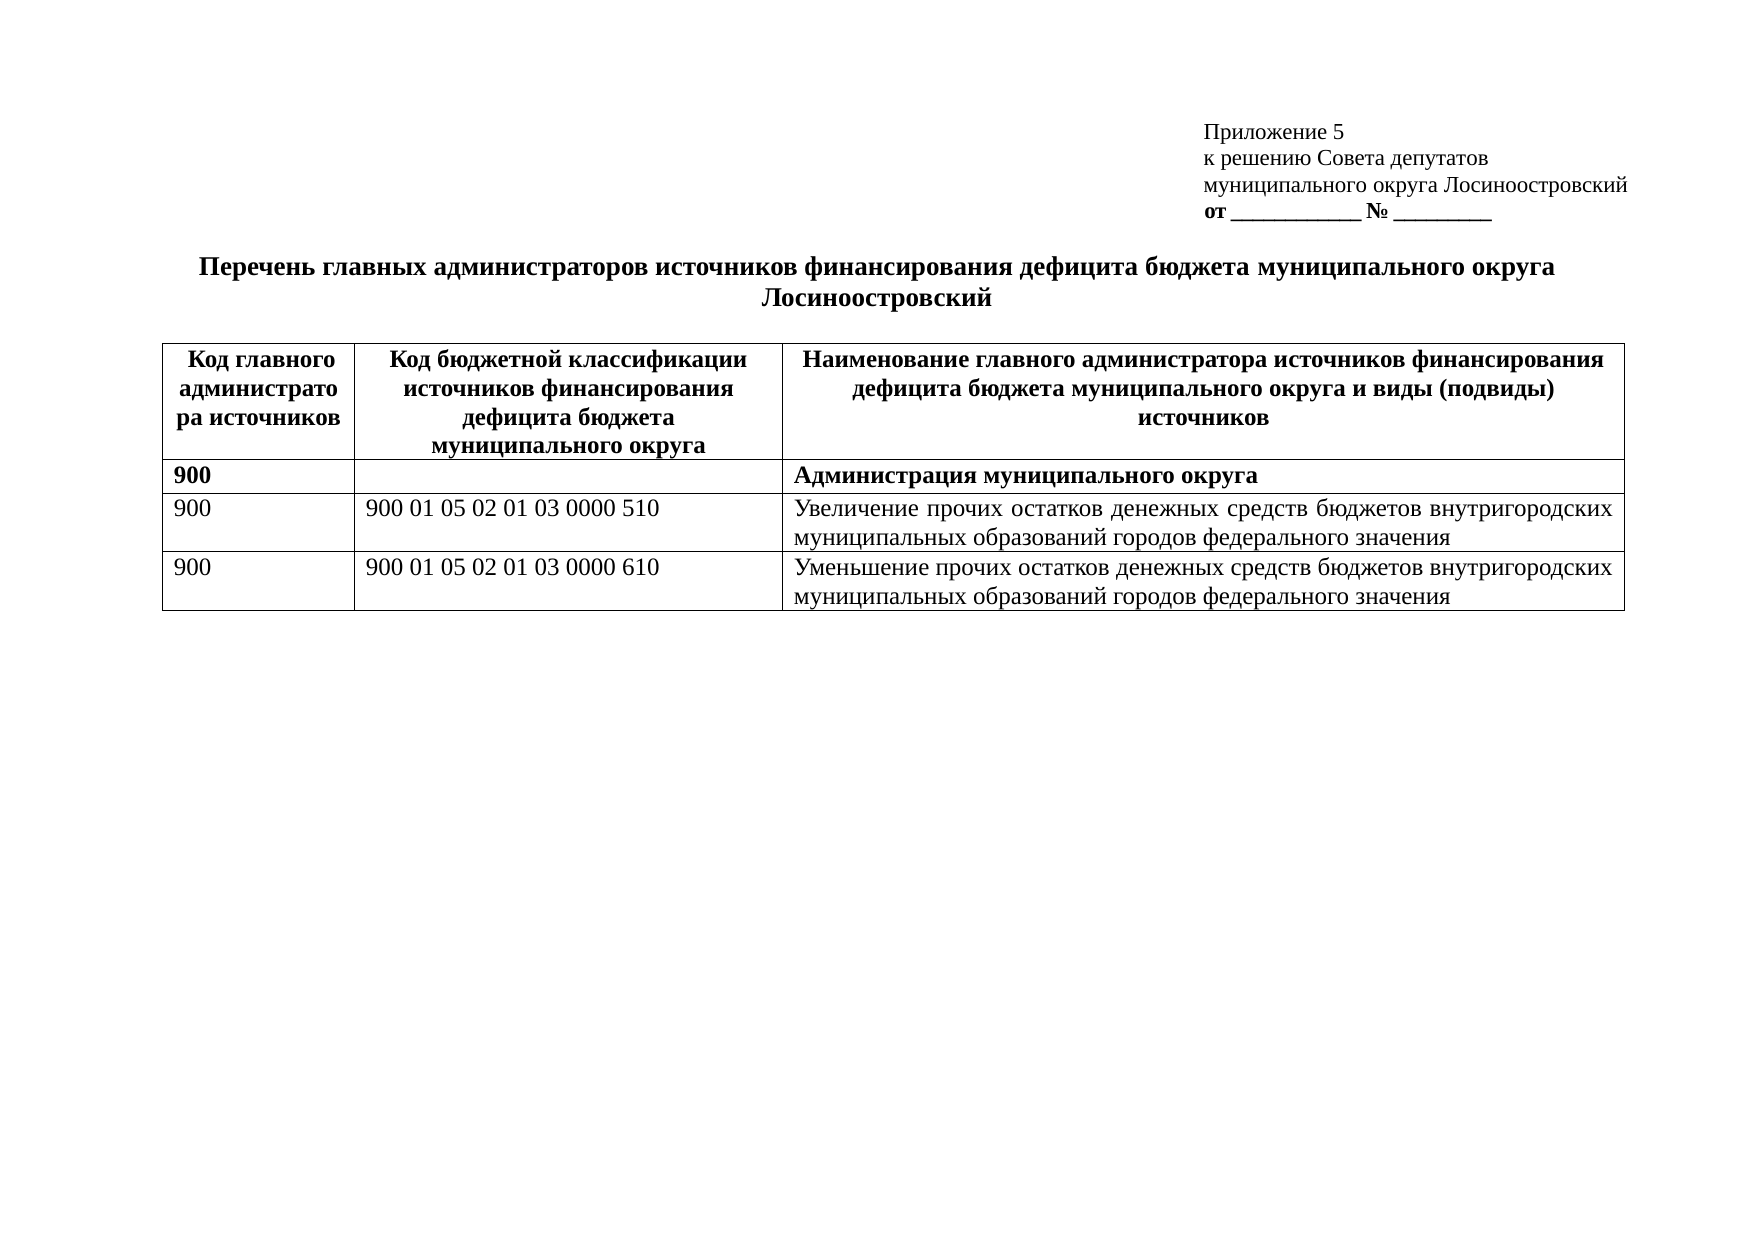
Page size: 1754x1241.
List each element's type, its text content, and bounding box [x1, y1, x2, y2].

table_cell 900 [163, 494, 354, 551]
table_header Наименование главного администратора источников финансирования дефицита бюджета муниципального округа и виды (подвиды) источников [783, 344, 1624, 459]
table_cell 900 [163, 460, 354, 492]
text Перечень главных администраторов источников финансирования дефицита бюджета муниципального округа Лосиноостровский [118, 250, 1636, 312]
text муниципального округа Лосиноостровский [643, 171, 1636, 197]
text Приложение 5 [88, 118, 1666, 144]
table_cell [355, 460, 782, 492]
table_header Код главного администратора источников [163, 344, 354, 459]
table_header Код бюджетной классификации источников финансирования дефицита бюджета муниципального округа [355, 344, 782, 459]
table_cell 900 01 05 02 01 03 0000 610 [355, 552, 782, 609]
table_cell Увеличение прочих остатков денежных средств бюджетов внутригородских муниципальных образований городов федерального значения [783, 494, 1624, 551]
table_cell Администрация муниципального округа [783, 460, 1624, 492]
text к решению Совета депутатов [643, 144, 1636, 171]
table_cell 900 01 05 02 01 03 0000 510 [355, 494, 782, 551]
table_cell 900 [163, 552, 354, 609]
text от ____________ № _________ [118, 197, 1636, 223]
table_cell Уменьшение прочих остатков денежных средств бюджетов внутригородских муниципальных образований городов федерального значения [783, 552, 1624, 609]
